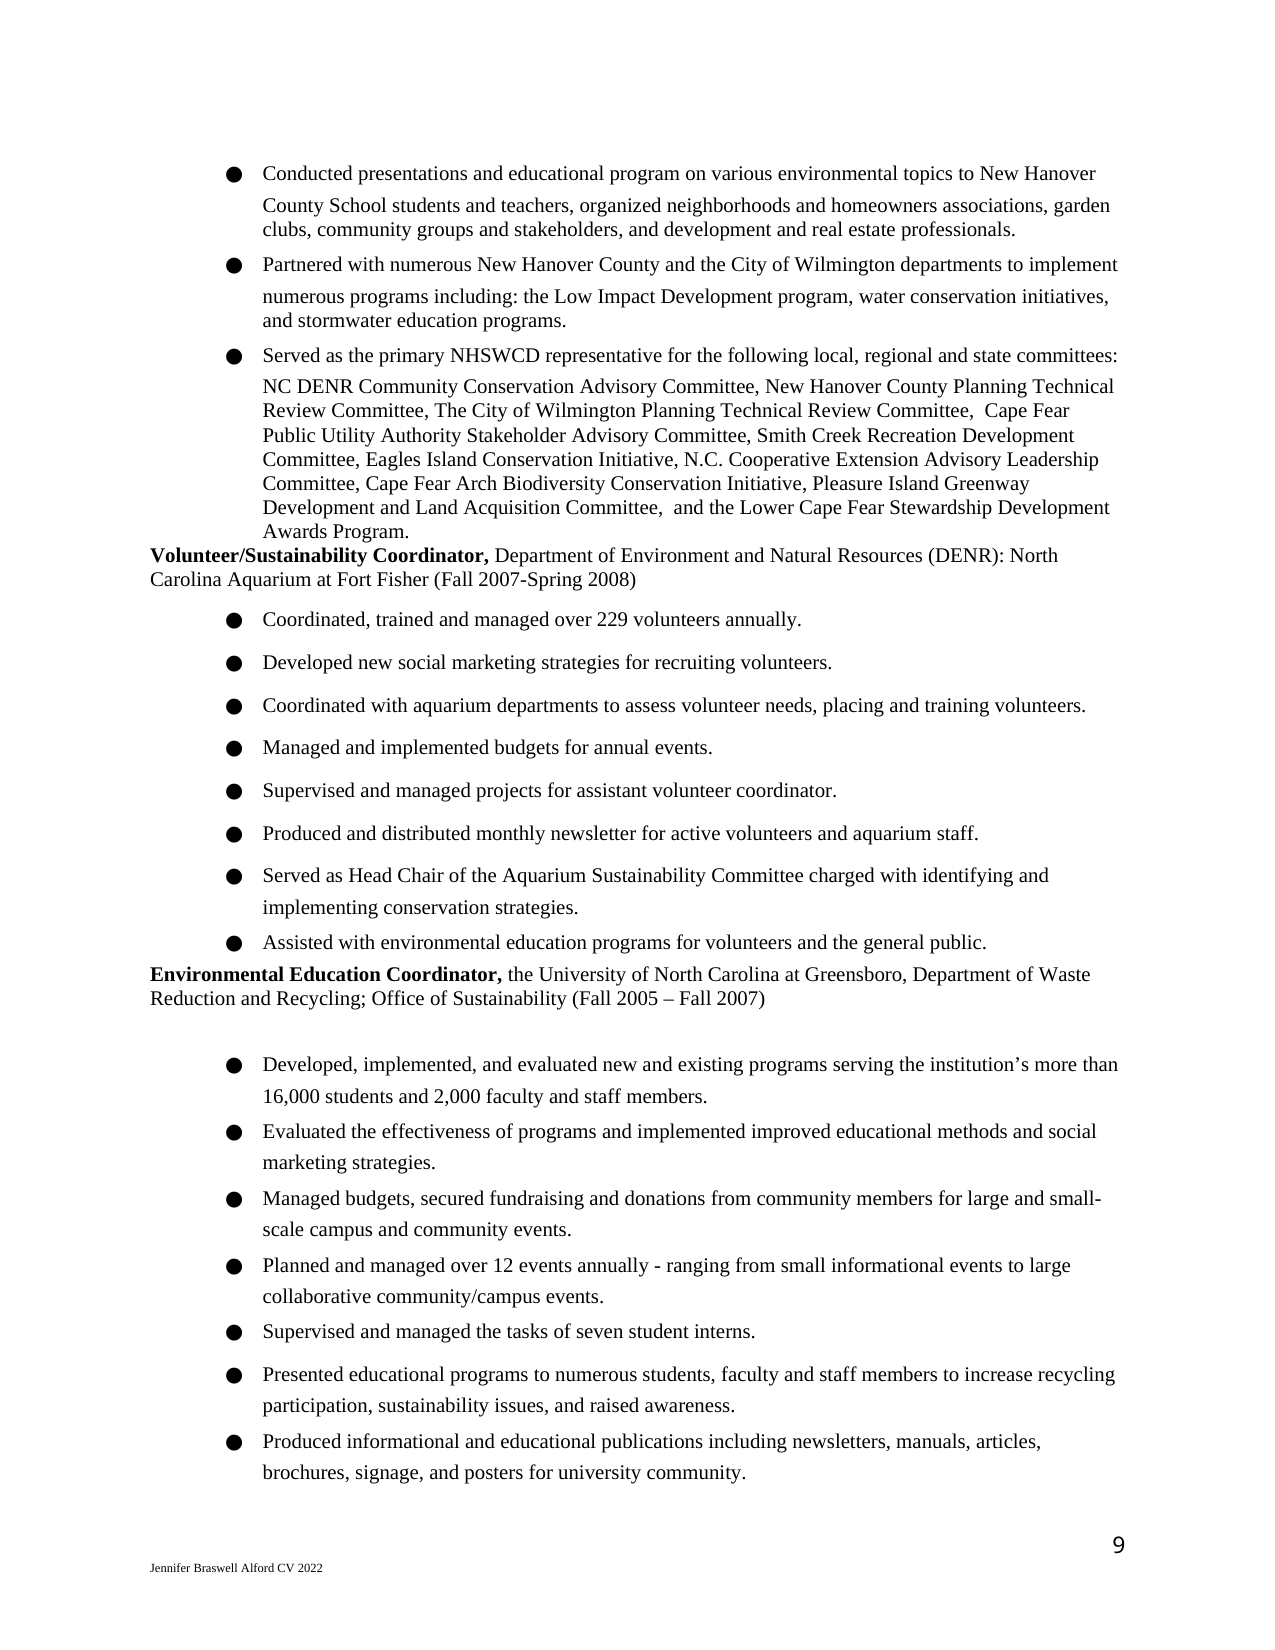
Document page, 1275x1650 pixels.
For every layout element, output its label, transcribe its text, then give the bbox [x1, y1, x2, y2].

list Evaluated the effectiveness of programs and implemented improved educational methods and social marketing strategies. [225, 1108, 1125, 1174]
list Supervised and managed the tasks of seven student interns. [225, 1308, 1125, 1351]
list Coordinated with aquarium departments to assess volunteer needs, placing and training volunteers. [225, 681, 1125, 724]
text Environmental Education Coordinator, the University of North Carolina at Greensboro, Department of Waste Reduction and Recycling; Office of Sustainability (Fall 2005 – Fall 2007) [150, 961, 1125, 1009]
list Presented educational programs to numerous students, faculty and staff members to increase recycling participation, sustainability issues, and raised awareness. [225, 1351, 1125, 1417]
list Assisted with environmental education programs for volunteers and the general public. [225, 919, 1125, 961]
list Managed budgets, secured fundraising and donations from community members for large and small-scale campus and community events. [225, 1174, 1125, 1241]
list Partnered with numerous New Hanover County and the City of Wilmington departments to implement numerous programs including: the Low Impact Development program, water conservation initiatives, and stormwater education programs. [225, 241, 1125, 332]
list Developed, implemented, and evaluated new and existing programs serving the institution’s more than 16,000 students and 2,000 faculty and staff members. [225, 1041, 1125, 1108]
text Volunteer/Sustainability Coordinator, Department of Environment and Natural Resources (DENR): North Carolina Aquarium at Fort Fisher (Fall 2007-Spring 2008) [150, 543, 1125, 591]
list Conducted presentations and educational program on various environmental topics to New Hanover County School students and teachers, organized neighborhoods and homeowners associations, garden clubs, community groups and stakeholders, and development and real estate professionals. [225, 150, 1125, 241]
list Produced informational and educational publications including newsletters, manuals, articles, brochures, signage, and posters for university community. [225, 1417, 1125, 1484]
list Coordinated, trained and managed over 229 volunteers annually. [225, 596, 1125, 638]
list Supervised and managed projects for assistant volunteer coordinator. [225, 767, 1125, 809]
list Developed new social marketing strategies for recruiting volunteers. [225, 638, 1125, 681]
list Planned and managed over 12 events annually - ranging from small informational events to large collaborative community/campus events. [225, 1241, 1125, 1308]
list Served as the primary NHSWCD representative for the following local, regional and state committees: NC DENR Community Conservation Advisory Committee, New Hanover County Planning Technical Review Committee, The City of Wilmington Planning Technical Review Committee, Cape Fear Public Utility Authority Stakeholder Advisory Committee, Smith Creek Recreation Development Committee, Eagles Island Conservation Initiative, N.C. Cooperative Extension Advisory Leadership Committee, Cape Fear Arch Biodiversity Conservation Initiative, Pleasure Island Greenway Development and Land Acquisition Committee, and the Lower Cape Fear Stewardship Development Awards Program. [225, 332, 1125, 543]
list Produced and distributed monthly newsletter for active volunteers and aquarium staff. [225, 809, 1125, 852]
list Managed and implemented budgets for annual events. [225, 724, 1125, 767]
list Served as Head Chair of the Aquarium Sustainability Committee charged with identifying and implementing conservation strategies. [225, 852, 1125, 919]
